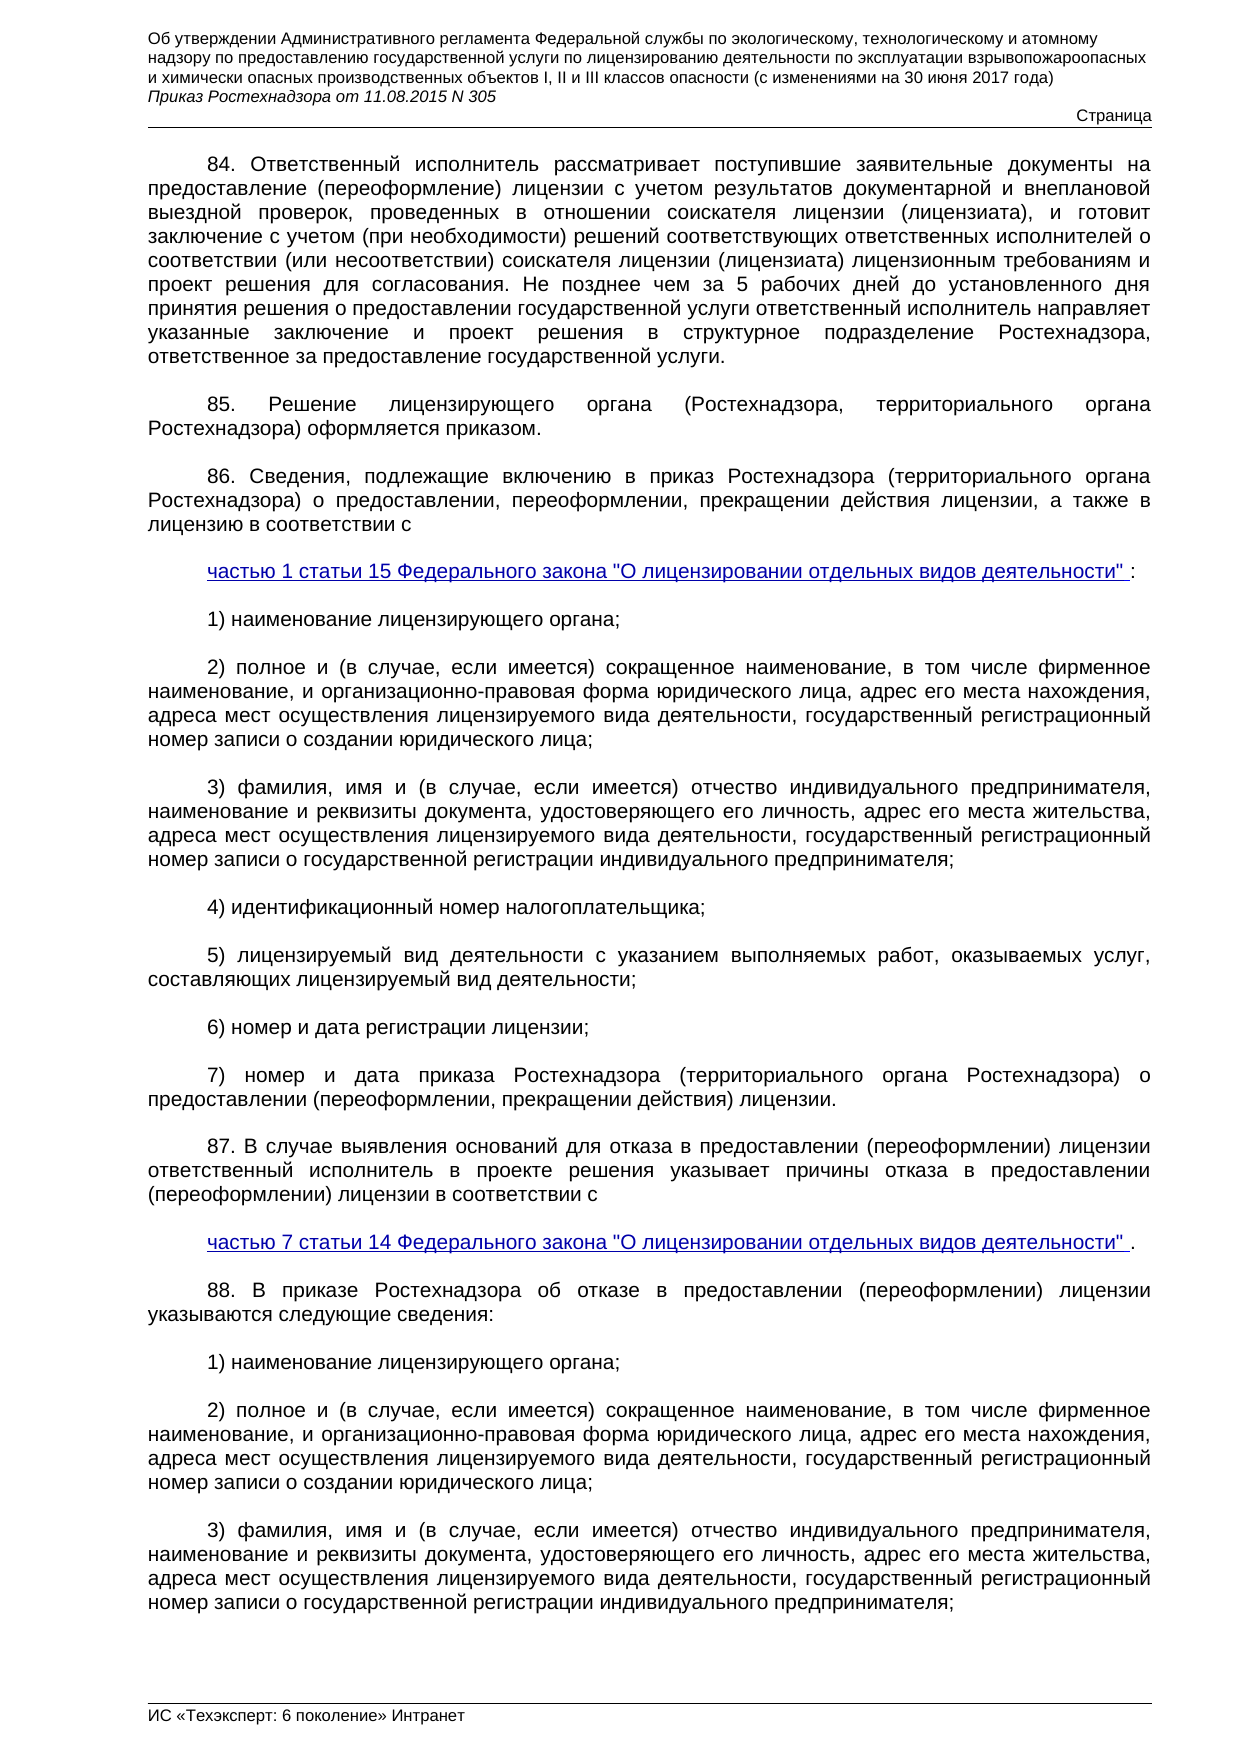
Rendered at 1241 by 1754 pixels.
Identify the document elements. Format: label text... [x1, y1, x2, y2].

text 5) лицензируемый вид деятельности с указанием выполняемых работ, оказываемых услуг, составляющих лицензируемый вид деятельности; [148, 943, 1152, 991]
text 2) полное и (в случае, если имеется) сокращенное наименование, в том числе фирменное наименование, и организационно-правовая форма юридического лица, адрес его места нахождения, адреса мест осуществления лицензируемого вида деятельности, государственный регистрационный номер записи о создании юридического лица; [148, 655, 1152, 751]
text 3) фамилия, имя и (в случае, если имеется) отчество индивидуального предпринимателя, наименование и реквизиты документа, удостоверяющего его личность, адрес его места жительства, адреса мест осуществления лицензируемого вида деятельности, государственный регистрационный номер записи о государственной регистрации индивидуального предпринимателя; [148, 1518, 1152, 1613]
text частью 1 статьи 15 Федерального закона "О лицензировании отдельных видов деятельности" : [148, 559, 1152, 583]
text 2) полное и (в случае, если имеется) сокращенное наименование, в том числе фирменное наименование, и организационно-правовая форма юридического лица, адрес его места нахождения, адреса мест осуществления лицензируемого вида деятельности, государственный регистрационный номер записи о создании юридического лица; [148, 1398, 1152, 1494]
text 88. В приказе Ростехнадзора об отказе в предоставлении (переоформлении) лицензии указываются следующие сведения: [148, 1278, 1152, 1326]
text 1) наименование лицензирующего органа; [148, 1350, 1152, 1374]
text 7) номер и дата приказа Ростехнадзора (территориального органа Ростехнадзора) о предоставлении (переоформлении, прекращении действия) лицензии. [148, 1062, 1152, 1110]
text 84. Ответственный исполнитель рассматривает поступившие заявительные документы на предоставление (переоформление) лицензии с учетом результатов документарной и внеплановой выездной проверок, проведенных в отношении соискателя лицензии (лицензиата), и готовит заключение с учетом (при необходимости) решений соответствующих ответственных исполнителей о соответствии (или несоответствии) соискателя лицензии (лицензиата) лицензионным требованиям и проект решения для согласования. Не позднее чем за 5 рабочих дней до установленного дня принятия решения о предоставлении государственной услуги ответственный исполнитель направляет указанные заключение и проект решения в структурное подразделение Ростехнадзора, ответственное за предоставление государственной услуги. [148, 152, 1152, 368]
text 86. Сведения, подлежащие включению в приказ Ростехнадзора (территориального органа Ростехнадзора) о предоставлении, переоформлении, прекращении действия лицензии, а также в лицензию в соответствии с [148, 463, 1152, 535]
text 1) наименование лицензирующего органа; [148, 607, 1152, 631]
text 4) идентификационный номер налогоплательщика; [148, 895, 1152, 919]
text частью 7 статьи 14 Федерального закона "О лицензировании отдельных видов деятельности" . [148, 1230, 1152, 1254]
text 85. Решение лицензирующего органа (Ростехнадзора, территориального органа Ростехнадзора) оформляется приказом. [148, 392, 1152, 439]
text 6) номер и дата регистрации лицензии; [148, 1014, 1152, 1038]
text 3) фамилия, имя и (в случае, если имеется) отчество индивидуального предпринимателя, наименование и реквизиты документа, удостоверяющего его личность, адрес его места жительства, адреса мест осуществления лицензируемого вида деятельности, государственный регистрационный номер записи о государственной регистрации индивидуального предпринимателя; [148, 775, 1152, 871]
text 87. В случае выявления оснований для отказа в предоставлении (переоформлении) лицензии ответственный исполнитель в проекте решения указывает причины отказа в предоставлении (переоформлении) лицензии в соответствии с [148, 1134, 1152, 1206]
